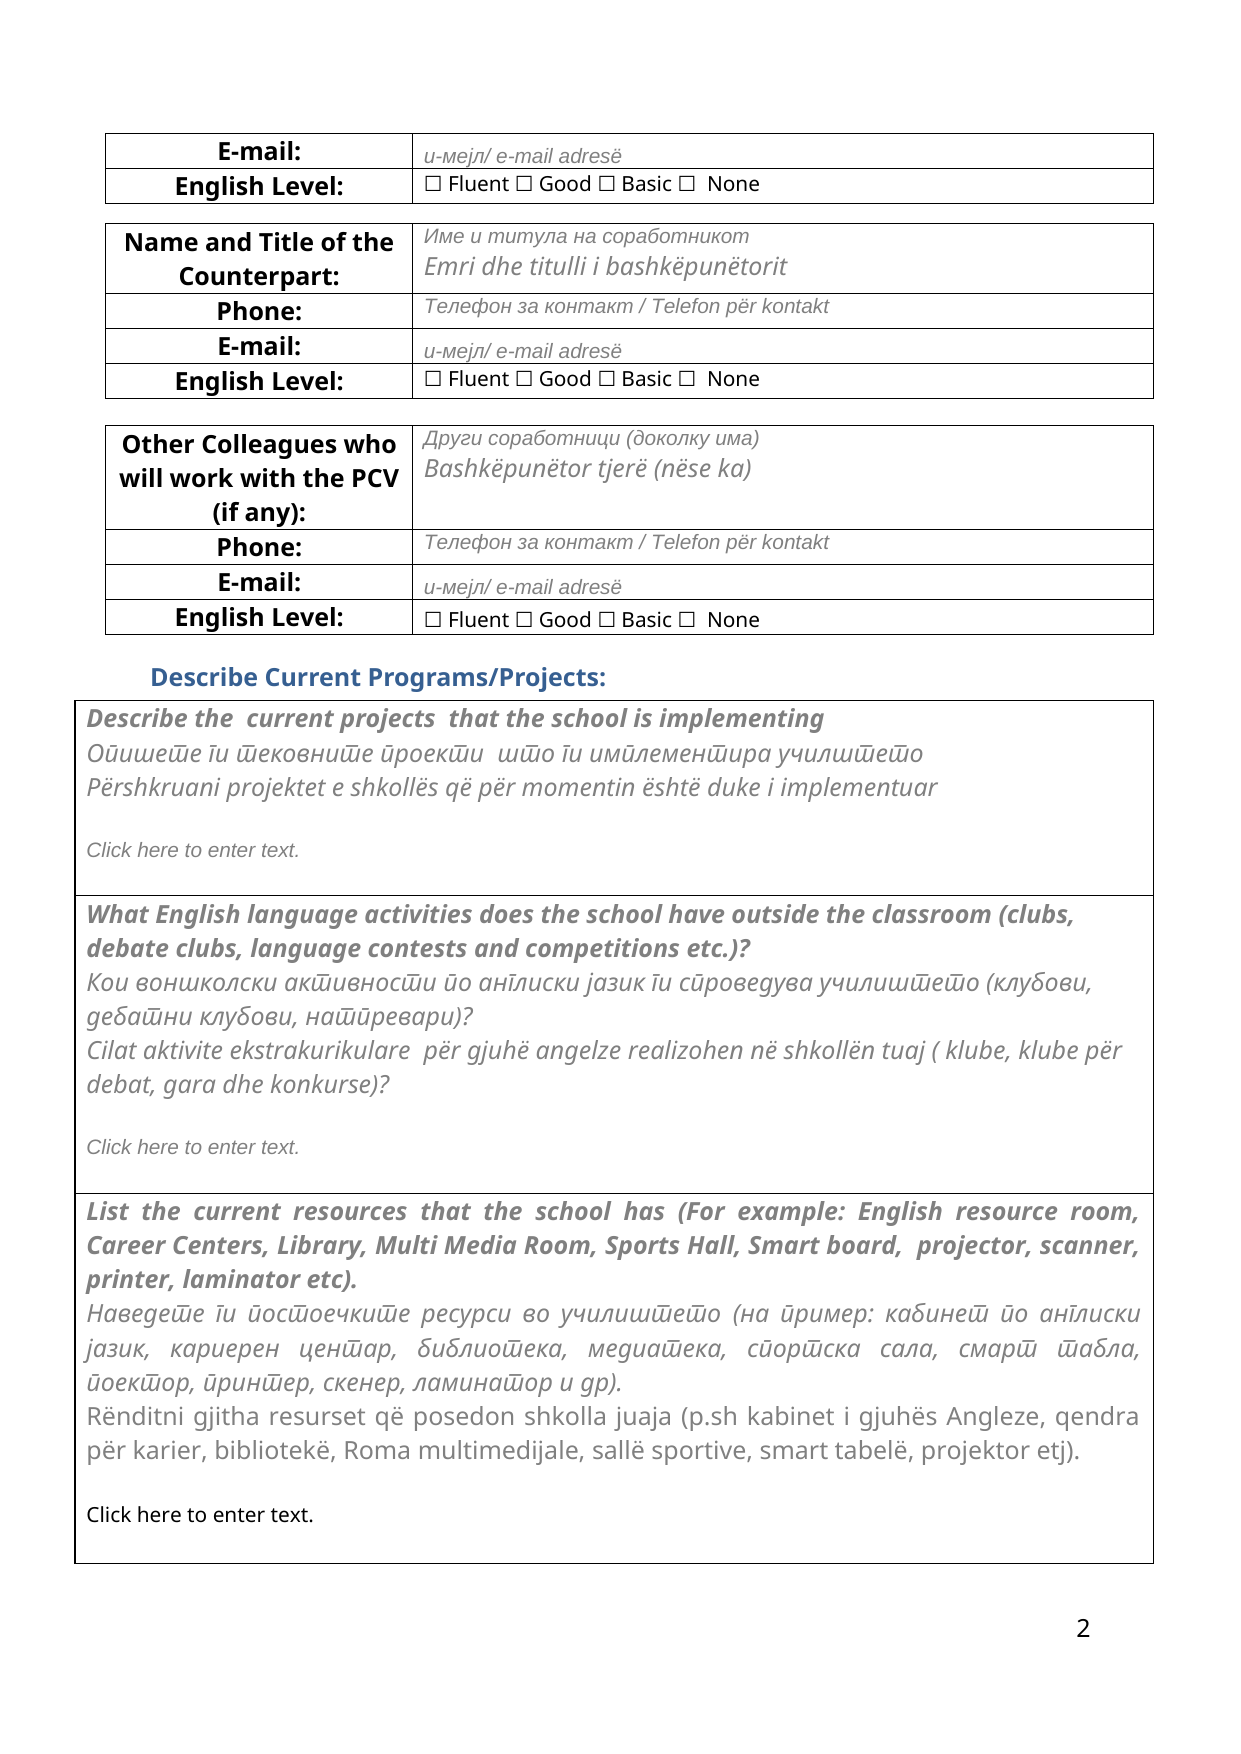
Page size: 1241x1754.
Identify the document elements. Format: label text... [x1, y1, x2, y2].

table_cell E-mail: [106, 565, 412, 599]
table_cell Fluent Good Basic None [413, 364, 1153, 398]
table_cell [413, 134, 1153, 168]
table_cell [413, 530, 1153, 563]
table_cell [413, 294, 1153, 328]
table_cell List the current resources that the school has (For example: English resource room, Career Centers, Library, Multi Media Room, Sports Hall, Smart board, projector, scanner, printer, laminator etc). Наведете ги постоечките ресурси во училиштето (на пример: кабинет по англиски јазик, кариерен центар, библиотека, медиатека, спортска сала, смарт табла, поектор, принтер, скенер, ламинатор и др). Rënditni gjitha resurset që posedon shkolla juaja (p.sh kabinet i gjuhës Angleze, qendra për karier, bibliotekë, Roma multimedijale, sallë sportive, smart tabelë, projektor etj). [76, 1194, 1153, 1563]
table_cell [413, 329, 1153, 363]
table_cell Phone: [106, 530, 412, 563]
table_cell English Level: [106, 364, 412, 398]
table_header [413, 224, 1153, 292]
table_cell Fluent Good Basic None [413, 169, 1153, 203]
table_header Other Colleagues who will work with the PCV (if any): [106, 426, 412, 528]
table_header Name and Title of the Counterpart: [106, 224, 412, 292]
table_cell Fluent Good Basic None [413, 600, 1153, 634]
table_cell English Level: [106, 600, 412, 634]
table_cell Phone: [106, 294, 412, 328]
table_header [413, 426, 1153, 528]
table_cell What English language activities does the school have outside the classroom (clubs, debate clubs, language contests and competitions etc.)? Кои воншколски активности по англиски јазик ги спроведува училиштето (клубови, дебатни клубови, натпревари)? Cilat aktivite ekstrakurikulare për gjuhë angelze realizohen në shkollën tuaj ( klube, klube për debat, gara dhe konkurse)? [76, 896, 1153, 1193]
subtitle Describe Current Programs/Projects: [150, 660, 1090, 694]
table_cell English Level: [106, 169, 412, 203]
table_cell E-mail: [106, 134, 412, 168]
table_cell E-mail: [106, 329, 412, 363]
table_header Describe the current projects that the school is implementing Опишете ги тековните проекти што ги имплементира училштето Përshkruani projektet e shkollës që për momentin është duke i implementuar [76, 701, 1153, 895]
table_cell [413, 565, 1153, 599]
